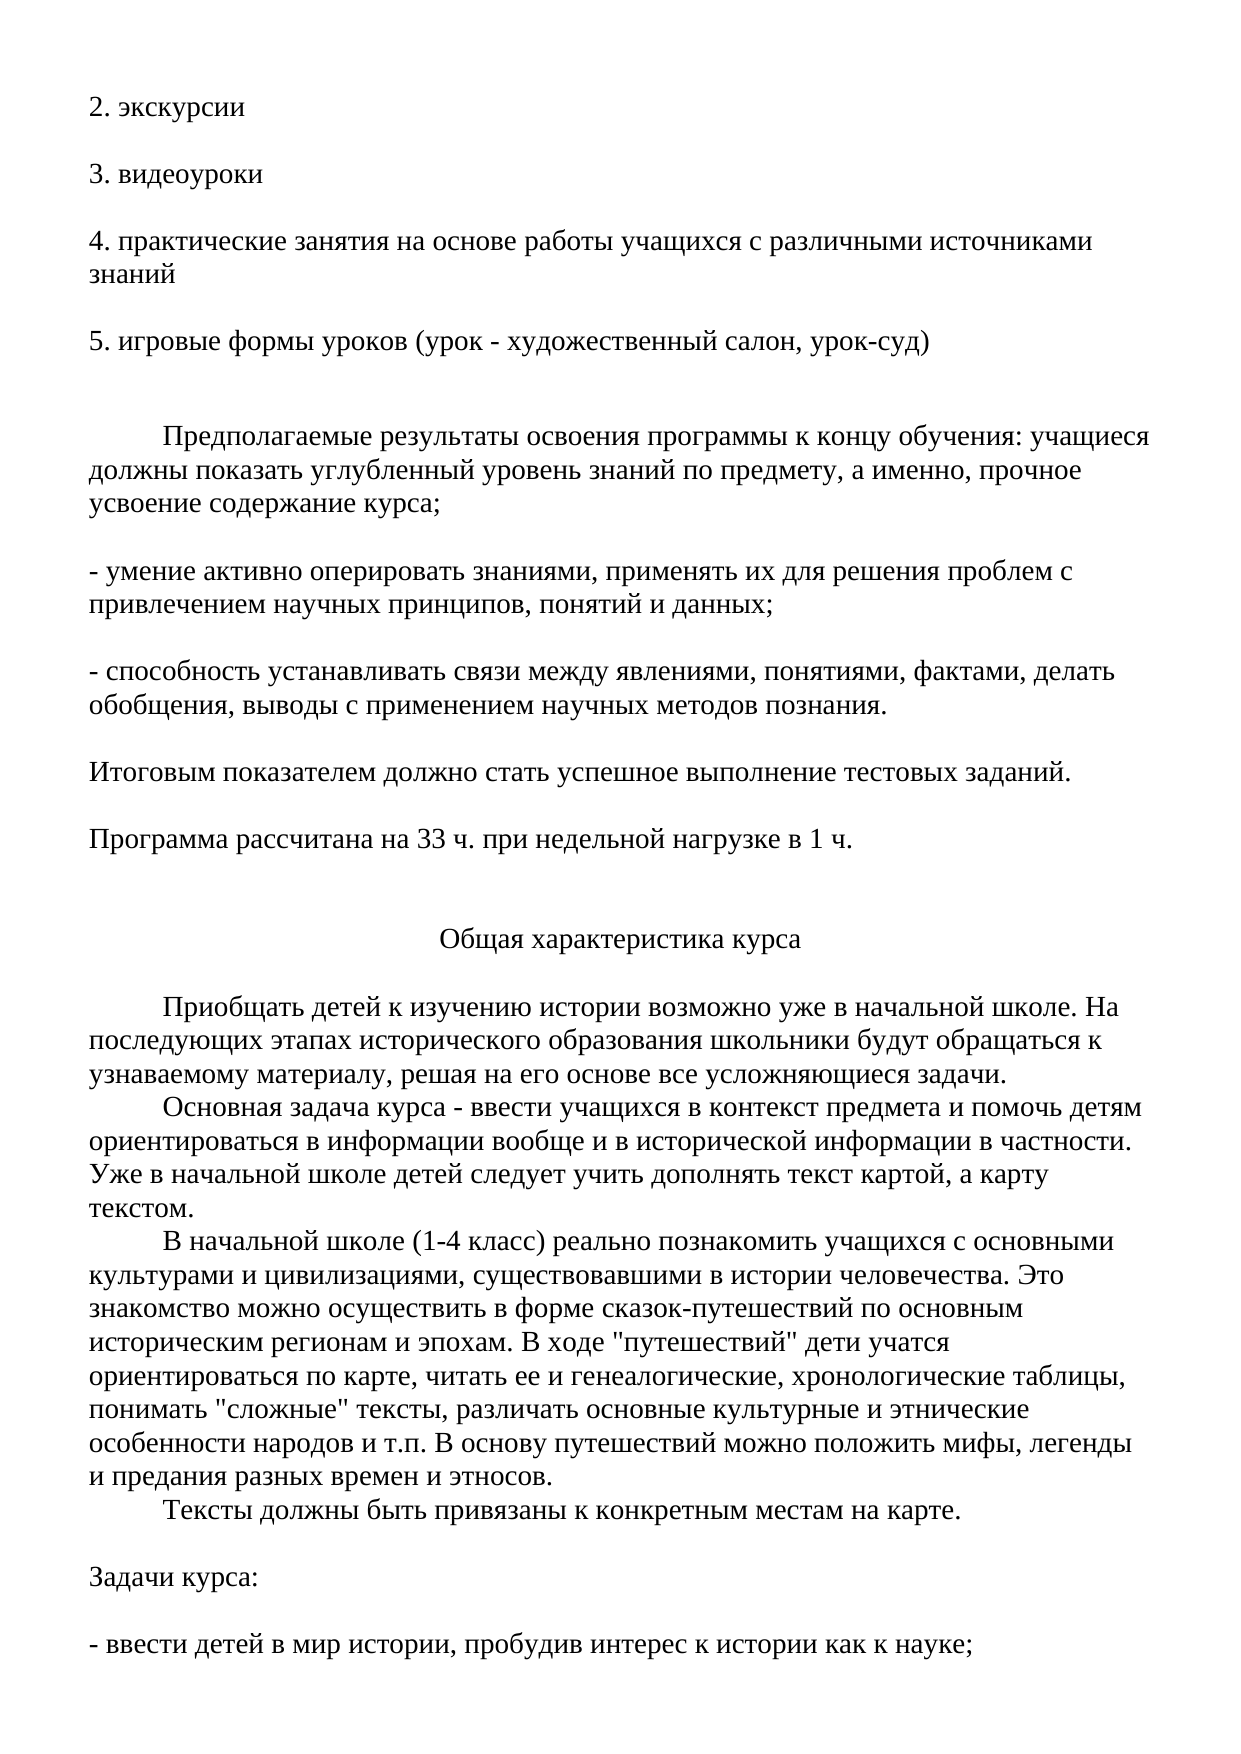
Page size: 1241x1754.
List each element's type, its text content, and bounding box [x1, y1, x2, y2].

text Общая характеристика курса [89, 922, 1152, 955]
text Тексты должны быть привязаны к конкретным местам на карте. [89, 1492, 1152, 1525]
text Предполагаемые результаты освоения программы к концу обучения: учащиеся должны показать углубленный уровень знаний по предмету, а именно, прочное усвоение содержание курса; [89, 418, 1152, 519]
text - ввести детей в мир истории, пробудив интерес к истории как к науке; [89, 1626, 1152, 1659]
text Итоговым показателем должно стать успешное выполнение тестовых заданий. [89, 754, 1152, 787]
text Основная задача курса - ввести учащихся в контекст предмета и помочь детям ориентироваться в информации вообще и в исторической информации в частности. Уже в начальной школе детей следует учить дополнять текст картой, а карту текстом. [89, 1089, 1152, 1223]
text Задачи курса: [89, 1559, 1152, 1592]
text - способность устанавливать связи между явлениями, понятиями, фактами, делать обобщения, выводы с применением научных методов познания. [89, 653, 1152, 720]
text Программа рассчитана на 33 ч. при недельной нагрузке в 1 ч. [89, 821, 1152, 854]
text 5. игровые формы уроков (урок - художественный салон, урок-суд) [89, 323, 1152, 357]
text Приобщать детей к изучению истории возможно уже в начальной школе. На последующих этапах исторического образования школьники будут обращаться к узнаваемому материалу, решая на его основе все усложняющиеся задачи. [89, 989, 1152, 1089]
text 3. видеоуроки [89, 156, 1152, 189]
text В начальной школе (1-4 класс) реально познакомить учащихся с основными культурами и цивилизациями, существовавшими в истории человечества. Это знакомство можно осуществить в форме сказок-путешествий по основным историческим регионам и эпохам. В ходе "путешествий" дети учатся ориентироваться по карте, читать ее и генеалогические, хронологические таблицы, понимать "сложные" тексты, различать основные культурные и этнические особенности народов и т.п. В основу путешествий можно положить мифы, легенды и предания разных времен и этносов. [89, 1223, 1152, 1492]
text 2. экскурсии [89, 89, 1152, 122]
text 4. практические занятия на основе работы учащихся с различными источниками знаний [89, 223, 1152, 290]
text - умение активно оперировать знаниями, применять их для решения проблем с привлечением научных принципов, понятий и данных; [89, 553, 1152, 620]
